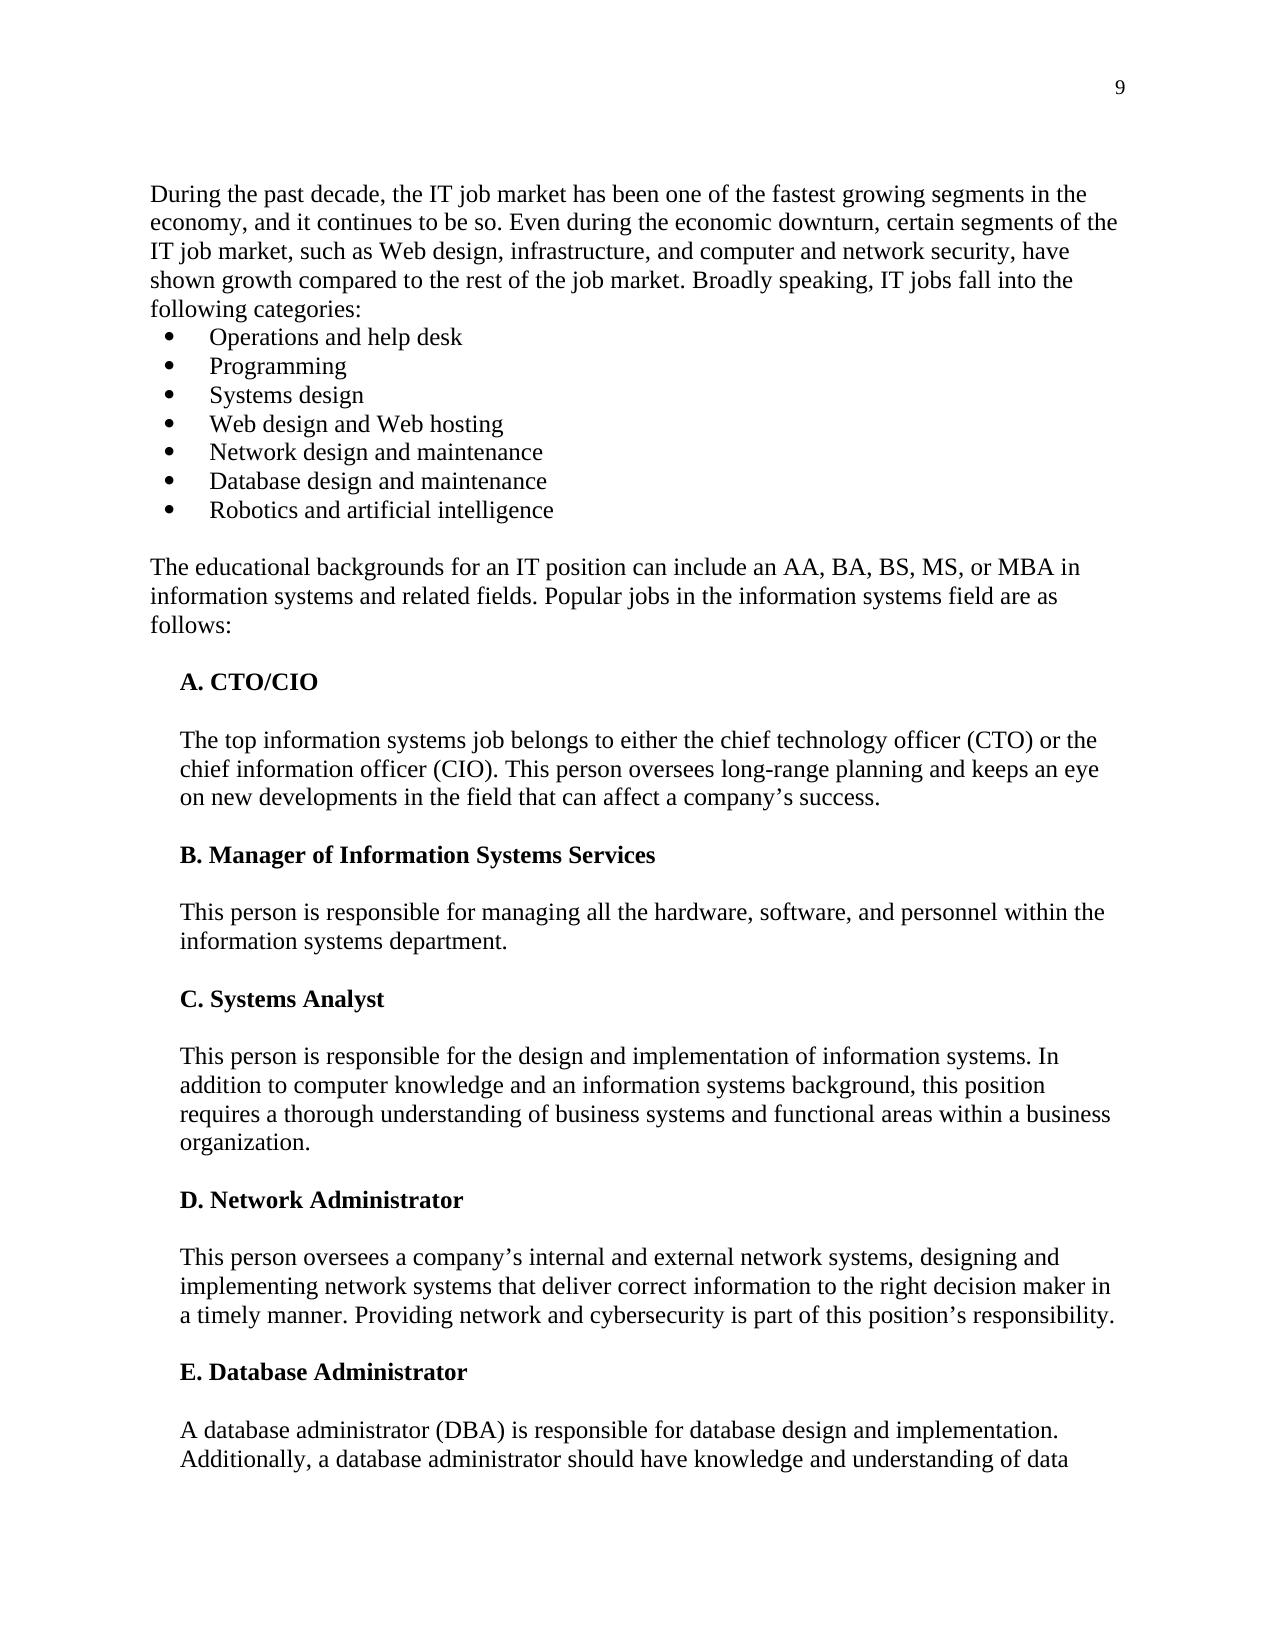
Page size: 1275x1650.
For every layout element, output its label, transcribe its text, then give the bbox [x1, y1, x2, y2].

list Systems design [165, 380, 1125, 409]
text D. Network Administrator [179, 1185, 1125, 1214]
list Database design and maintenance [165, 466, 1125, 495]
text The top information systems job belongs to either the chief technology officer (CTO) or the chief information officer (CIO). This person oversees long-range planning and keeps an eye on new developments in the field that can affect a company’s success. [179, 725, 1125, 811]
text C. Systems Analyst [179, 984, 1125, 1012]
list Web design and Web hosting [165, 409, 1125, 437]
text B. Manager of Information Systems Services [179, 840, 1125, 869]
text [179, 1415, 1125, 1472]
text The educational backgrounds for an IT position can include an AA, BA, BS, MS, or MBA in information systems and related fields. Popular jobs in the information systems field are as follows: [150, 552, 1125, 639]
text A. CTO/CIO [179, 667, 1125, 696]
list Operations and help desk [165, 322, 1125, 351]
text This person is responsible for managing all the hardware, software, and personnel within the information systems department. [179, 897, 1125, 955]
text This person is responsible for the design and implementation of information systems. In addition to computer knowledge and an information systems background, this position requires a thorough understanding of business systems and functional areas within a business organization. [179, 1041, 1125, 1156]
text This person oversees a company’s internal and external network systems, designing and implementing network systems that deliver correct information to the right decision maker in a timely manner. Providing network and cybersecurity is part of this position’s responsibility. [179, 1242, 1125, 1329]
list Robotics and artificial intelligence [165, 495, 1125, 524]
list Programming [165, 351, 1125, 380]
text During the past decade, the IT job market has been one of the fastest growing segments in the economy, and it continues to be so. Even during the economic downturn, certain segments of the IT job market, such as Web design, infrastructure, and computer and network security, have shown growth compared to the rest of the job market. Broadly speaking, IT jobs fall into the following categories: [150, 179, 1125, 322]
list Network design and maintenance [165, 437, 1125, 466]
text E. Database Administrator [179, 1357, 1125, 1386]
